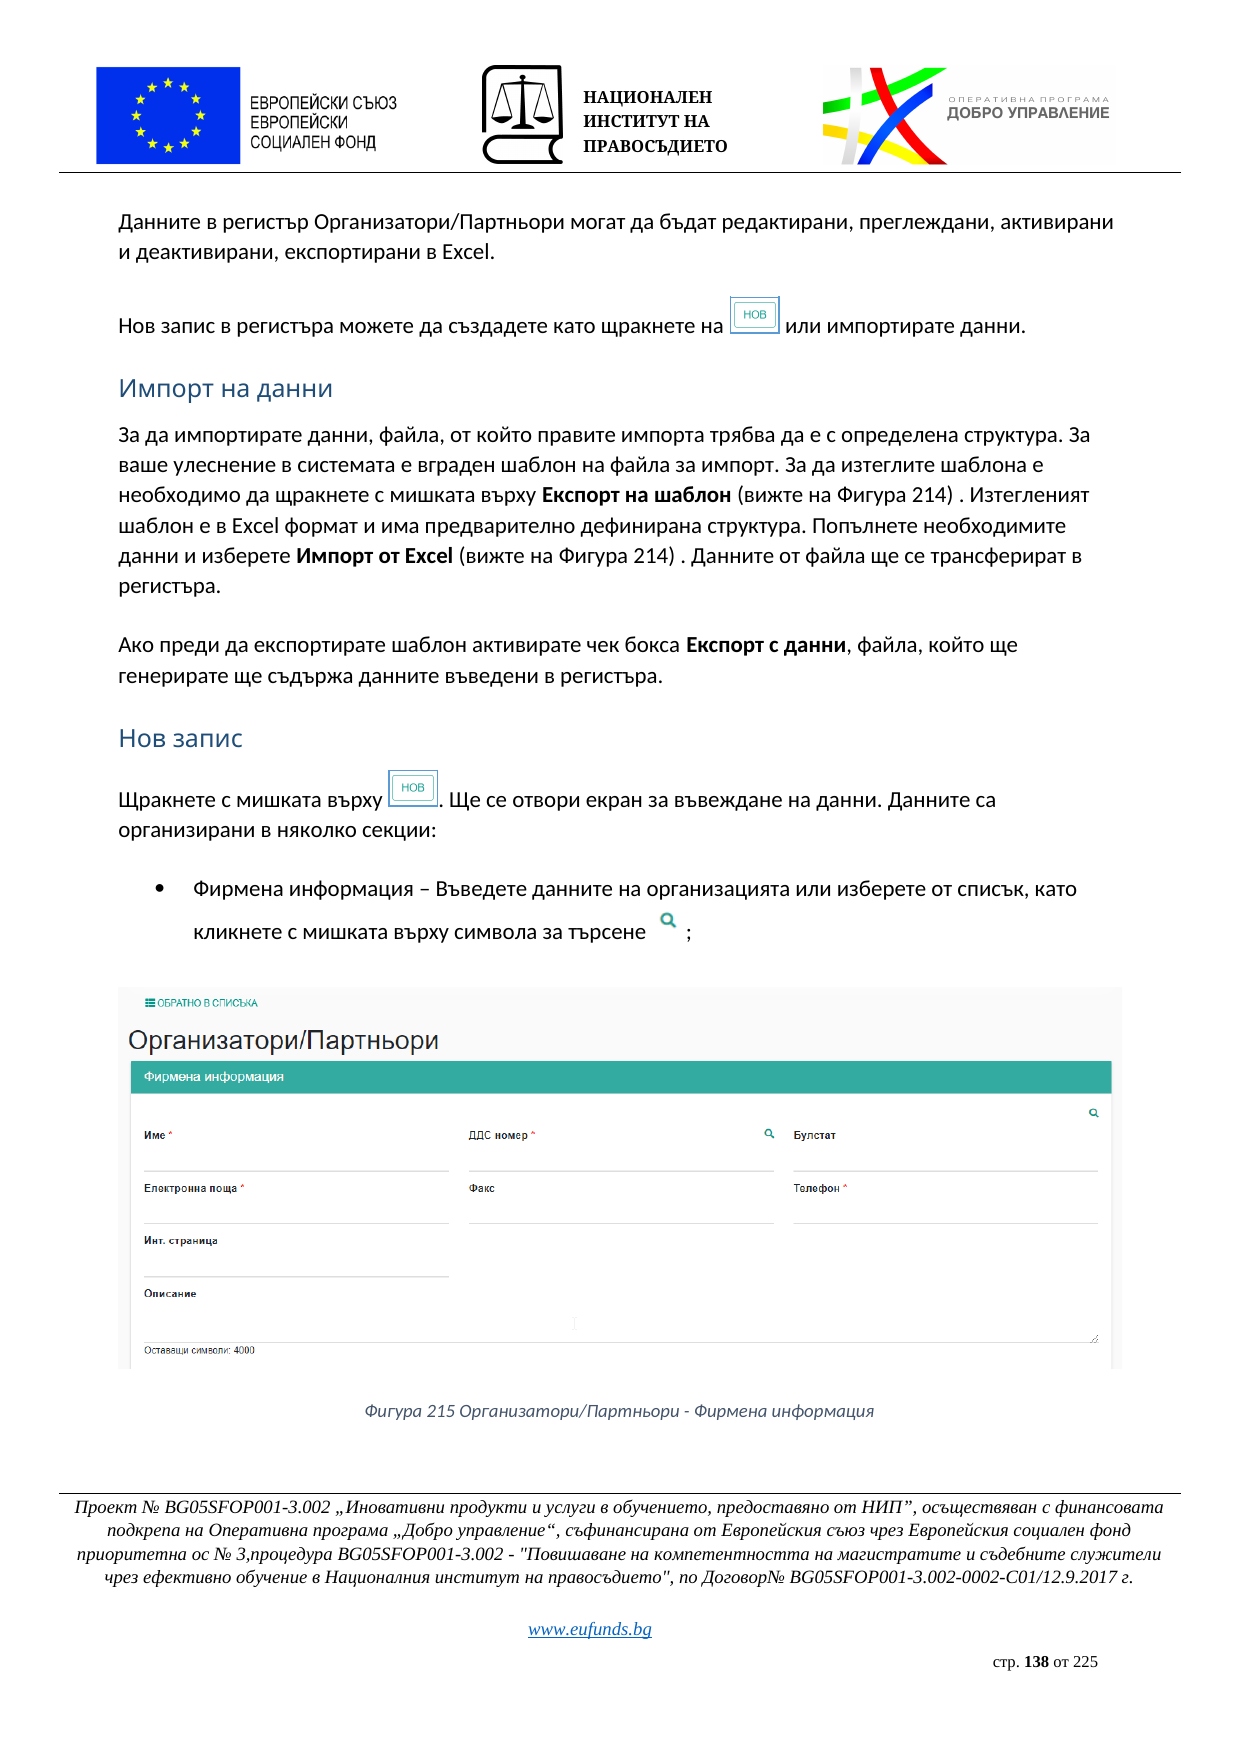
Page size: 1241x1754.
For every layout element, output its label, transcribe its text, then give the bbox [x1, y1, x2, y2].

picture [118, 987, 1123, 1369]
subtitle Нов запис [118, 720, 1122, 754]
picture [482, 65, 563, 164]
text Щракнете с мишката върху . Ще се отвори екран за въвеждане на данни. Данните са организирани в няколко секции: [118, 769, 1122, 843]
picture [823, 65, 1116, 165]
picture [651, 902, 686, 940]
list Фирмена информация – Въведете данните на организацията или изберете от списък, като кликнете с мишката върху символа за търсене ; [156, 874, 1122, 946]
text За да импортирате данни, файла, от който правите импорта трябва да е с определена структура. За ваше улеснение в системата е вграден шаблон на файла за импорт. За да изтеглите шаблона е необходимо да щракнете с мишката върху Експорт на шаблон (вижте на Фигура 211) . Изтегленият шаблон е в Excel формат и има предварително дефинирана структура. Попълнете необходимите данни и изберете Импорт от Excel (вижте на Фигура 211) . Данните от файла ще се трансферират в регистъра. [118, 420, 1122, 599]
text Ако преди да експортирате шаблон активирате чек бокса Експорт с данни, файла, който ще генерирате ще съдържа данните въведени в регистъра. [118, 631, 1122, 689]
text Фигура 215 Организатори/Партньори - Фирмена информация [118, 1399, 1122, 1422]
picture [94, 65, 426, 165]
text Нов запис в регистъра можете да създадете като щракнете на или импортирате данни. [118, 296, 1122, 339]
picture [731, 298, 778, 332]
picture [390, 771, 437, 805]
subtitle Импорт на данни [118, 371, 1122, 405]
text Данните в регистър Организатори/Партньори могат да бъдат редактирани, преглеждани, активирани и деактивирани, експортирани в Excel. [118, 207, 1122, 265]
